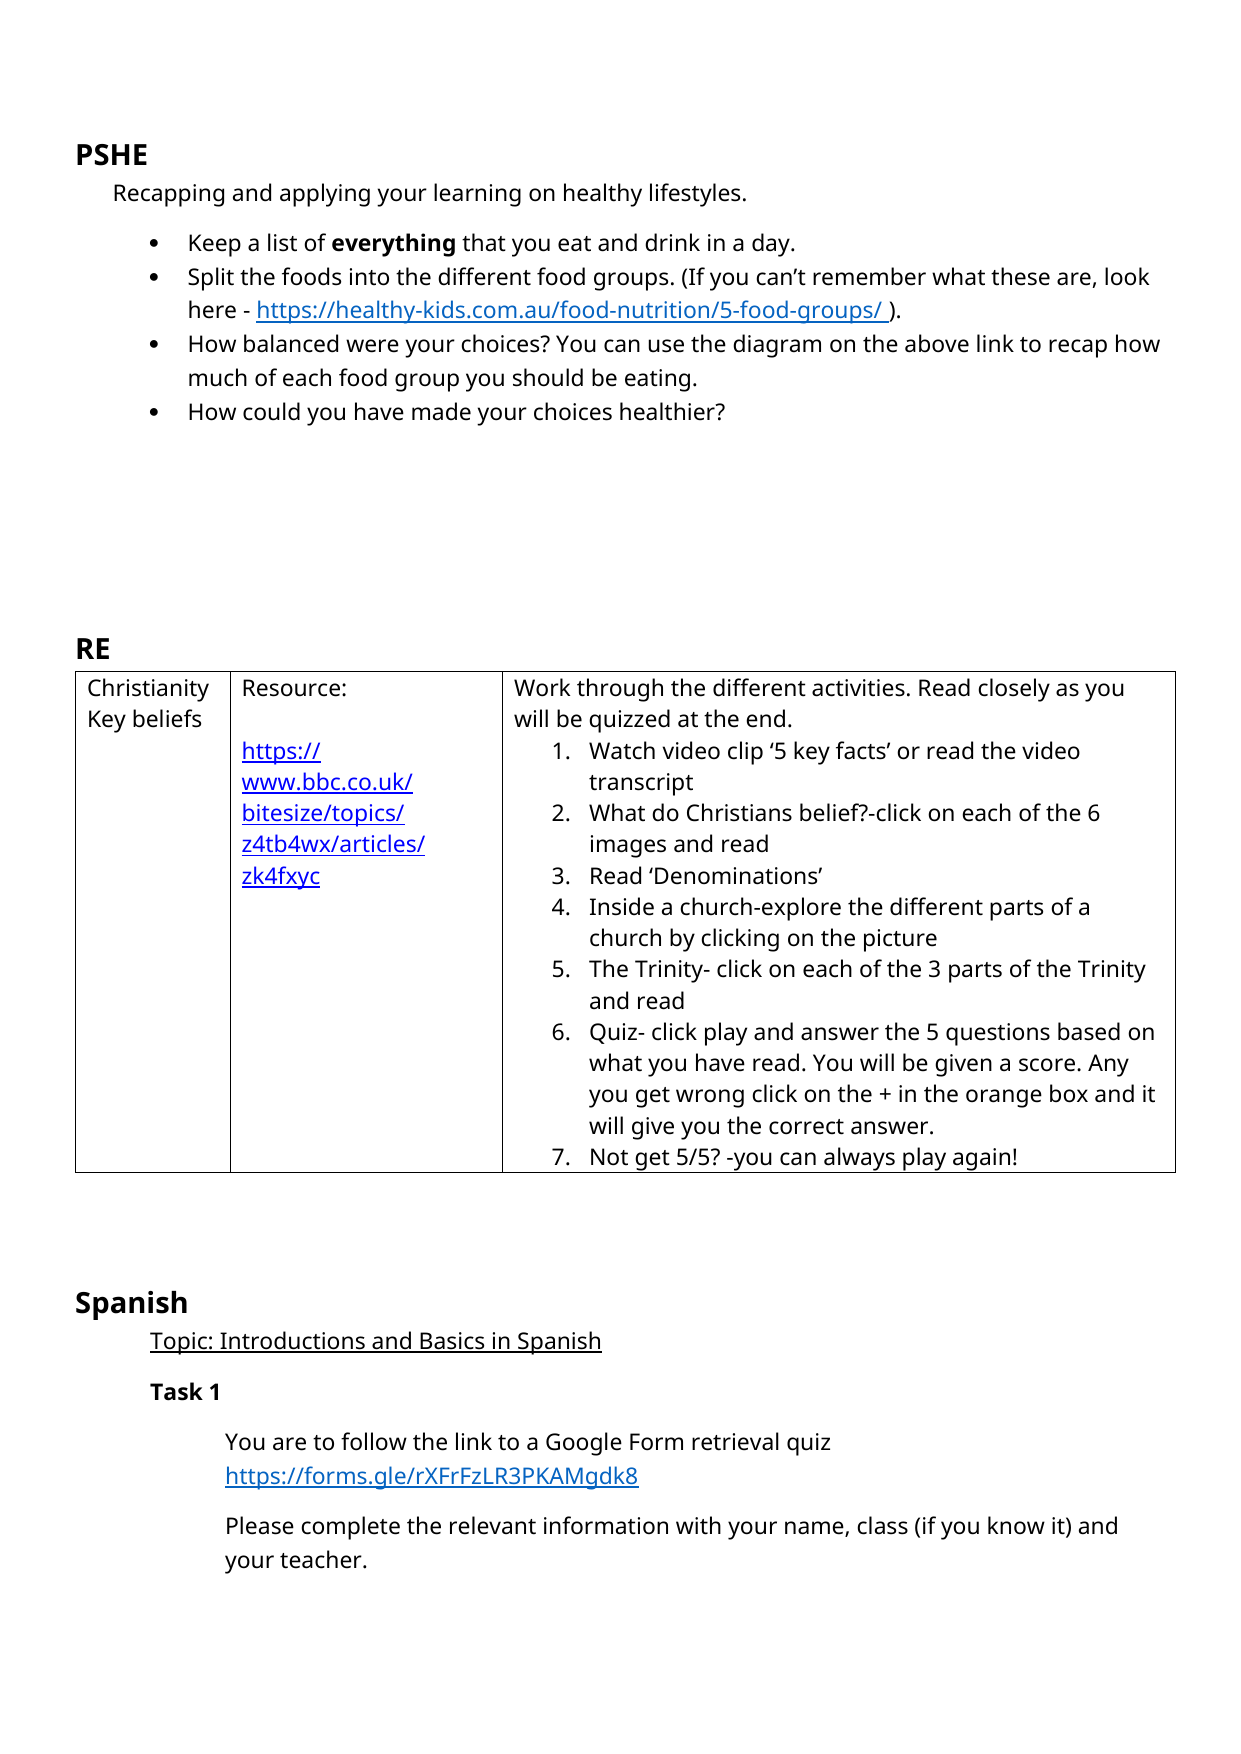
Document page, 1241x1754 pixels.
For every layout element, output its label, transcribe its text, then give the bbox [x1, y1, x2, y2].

table_header Resource: https://www.bbc.co.uk/bitesize/topics/z4tb4wx/articles/zk4fxyc [231, 672, 502, 1172]
list Keep a list of everything that you eat and drink in a day. [150, 227, 1165, 258]
text Topic: Introductions and Basics in Spanish [150, 1325, 1165, 1356]
table_header Christianity Key beliefs [76, 672, 230, 1172]
text You are to follow the link to a Google Form retrieval quiz https://forms.gle/rXFrFzLR3PKAMgdk8 [225, 1426, 1165, 1491]
list How could you have made your choices healthier? [150, 396, 1165, 427]
list Split the foods into the different food groups. (If you can’t remember what these are, look here - https://healthy-kids.com.au/food-nutrition/5-food-groups/ ). [150, 261, 1165, 326]
table_header Work through the different activities. Read closely as you will be quizzed at the end. Watch video clip ‘5 key facts’ or read the video transcript What do Christians belief?-click on each of the 6 images and read Read ‘Denominations’ Inside a church-explore the different parts of a church by clicking on the picture The Trinity- click on each of the 3 parts of the Trinity and read Quiz- click play and answer the 5 questions based on what you have read. You will be given a score. Any you get wrong click on the + in the orange box and it will give you the correct answer. Not get 5/5? -you can always play again! [503, 672, 1175, 1172]
list How balanced were your choices? You can use the diagram on the above link to recap how much of each food group you should be eating. [150, 328, 1165, 393]
subtitle Spanish [75, 1282, 1165, 1322]
subtitle RE [75, 628, 1165, 668]
text Task 1 [150, 1376, 1165, 1407]
subtitle PSHE [75, 134, 1165, 173]
text Please complete the relevant information with your name, class (if you know it) and your teacher. [225, 1510, 1165, 1575]
text Recapping and applying your learning on healthy lifestyles. [112, 177, 1165, 208]
